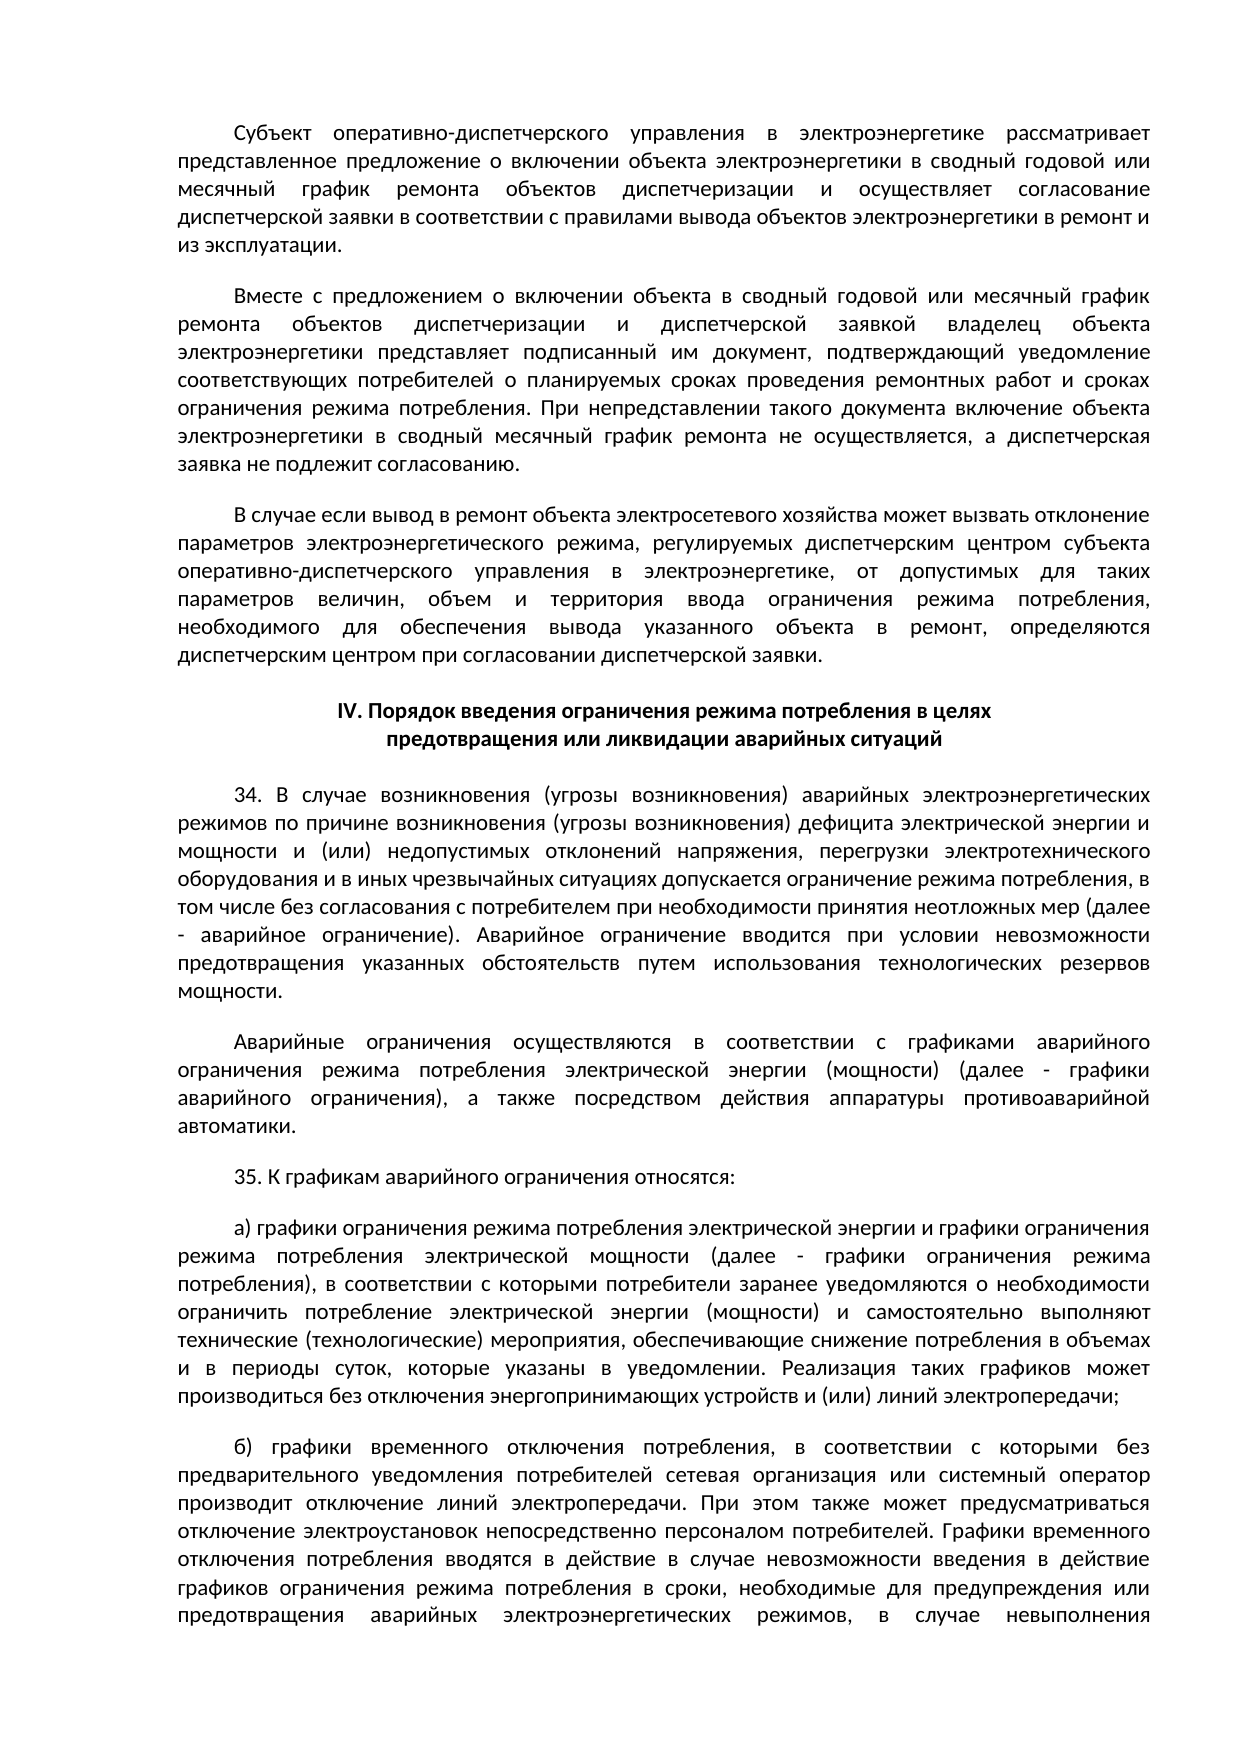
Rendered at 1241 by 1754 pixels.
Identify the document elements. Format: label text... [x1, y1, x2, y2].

text предотвращения или ликвидации аварийных ситуаций [177, 724, 1152, 752]
text 34. В случае возникновения (угрозы возникновения) аварийных электроэнергетических режимов по причине возникновения (угрозы возникновения) дефицита электрической энергии и мощности и (или) недопустимых отклонений напряжения, перегрузки электротехнического оборудования и в иных чрезвычайных ситуациях допускается ограничение режима потребления, в том числе без согласования с потребителем при необходимости принятия неотложных мер (далее - аварийное ограничение). Аварийное ограничение вводится при условии невозможности предотвращения указанных обстоятельств путем использования технологических резервов мощности. [177, 780, 1152, 1004]
text В случае если вывод в ремонт объекта электросетевого хозяйства может вызвать отклонение параметров электроэнергетического режима, регулируемых диспетчерским центром субъекта оперативно-диспетчерского управления в электроэнергетике, от допустимых для таких параметров величин, объем и территория ввода ограничения режима потребления, необходимого для обеспечения вывода указанного объекта в ремонт, определяются диспетчерским центром при согласовании диспетчерской заявки. [177, 500, 1152, 668]
text 35. К графикам аварийного ограничения относятся: [177, 1162, 1152, 1191]
text IV. Порядок введения ограничения режима потребления в целях [177, 696, 1152, 724]
text Аварийные ограничения осуществляются в соответствии с графиками аварийного ограничения режима потребления электрической энергии (мощности) (далее - графики аварийного ограничения), а также посредством действия аппаратуры противоаварийной автоматики. [177, 1027, 1152, 1139]
text а) графики ограничения режима потребления электрической энергии и графики ограничения режима потребления электрической мощности (далее - графики ограничения режима потребления), в соответствии с которыми потребители заранее уведомляются о необходимости ограничить потребление электрической энергии (мощности) и самостоятельно выполняют технические (технологические) мероприятия, обеспечивающие снижение потребления в объемах и в периоды суток, которые указаны в уведомлении. Реализация таких графиков может производиться без отключения энергопринимающих устройств и (или) линий электропередачи; [177, 1213, 1152, 1409]
text Вместе с предложением о включении объекта в сводный годовой или месячный график ремонта объектов диспетчеризации и диспетчерской заявкой владелец объекта электроэнергетики представляет подписанный им документ, подтверждающий уведомление соответствующих потребителей о планируемых сроках проведения ремонтных работ и сроках ограничения режима потребления. При непредставлении такого документа включение объекта электроэнергетики в сводный месячный график ремонта не осуществляется, а диспетчерская заявка не подлежит согласованию. [177, 281, 1152, 477]
text Субъект оперативно-диспетчерского управления в электроэнергетике рассматривает представленное предложение о включении объекта электроэнергетики в сводный годовой или месячный график ремонта объектов диспетчеризации и осуществляет согласование диспетчерской заявки в соответствии с правилами вывода объектов электроэнергетики в ремонт и из эксплуатации. [177, 118, 1152, 258]
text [177, 1432, 1152, 1629]
